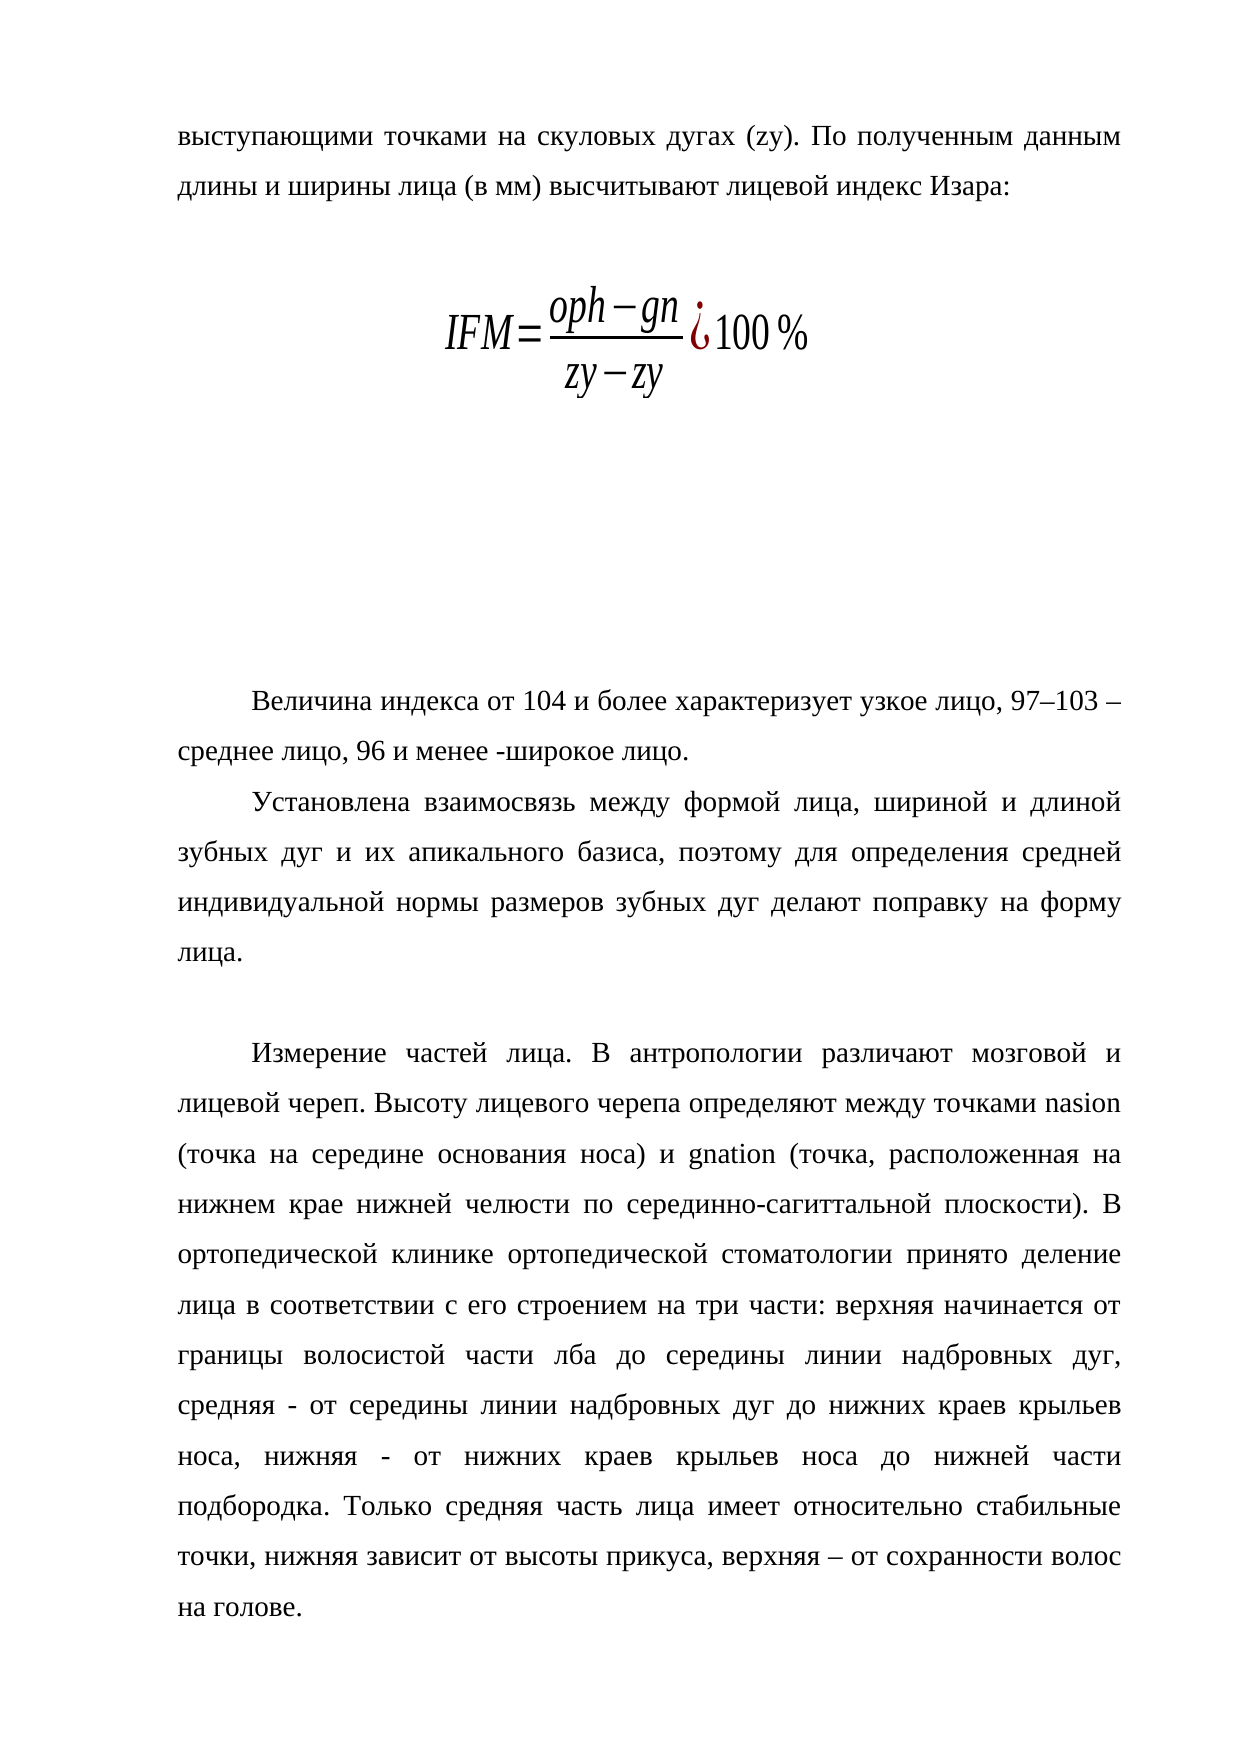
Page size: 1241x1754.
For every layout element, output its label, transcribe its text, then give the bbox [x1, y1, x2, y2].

text Величина индекса от 104 и более характеризует узкое лицо, 97–103 – среднее лицо, 96 и менее -широкое лицо. [177, 683, 1122, 767]
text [177, 118, 1122, 202]
text Измерение частей лица. В антропологии различают мозговой и лицевой череп. Высоту лицевого черепа определяют между точками nasion (точка на середине основания носа) и gnation (точка, расположенная на нижнем крае нижней челюсти по серединно-сагиттальной плоскости). В ортопедической клинике ортопедической стоматологии принято деление лица в соответствии с его строением на три части: верхняя начинается от границы волосистой части лба до середины линии надбровных дуг, средняя - от середины линии надбровных дуг до нижних краев крыльев носа, нижняя - от нижних краев крыльев носа до нижней части подбородка. Только средняя часть лица имеет относительно стабильные точки, нижняя зависит от высоты прикуса, верхняя – от сохранности волос на голове. [177, 1035, 1122, 1622]
text Установлена взаимосвязь между формой лица, шириной и длиной зубных дуг и их апикального базиса, поэтому для определения средней индивидуальной нормы размеров зубных дуг делают поправку на форму лица. [177, 784, 1122, 968]
